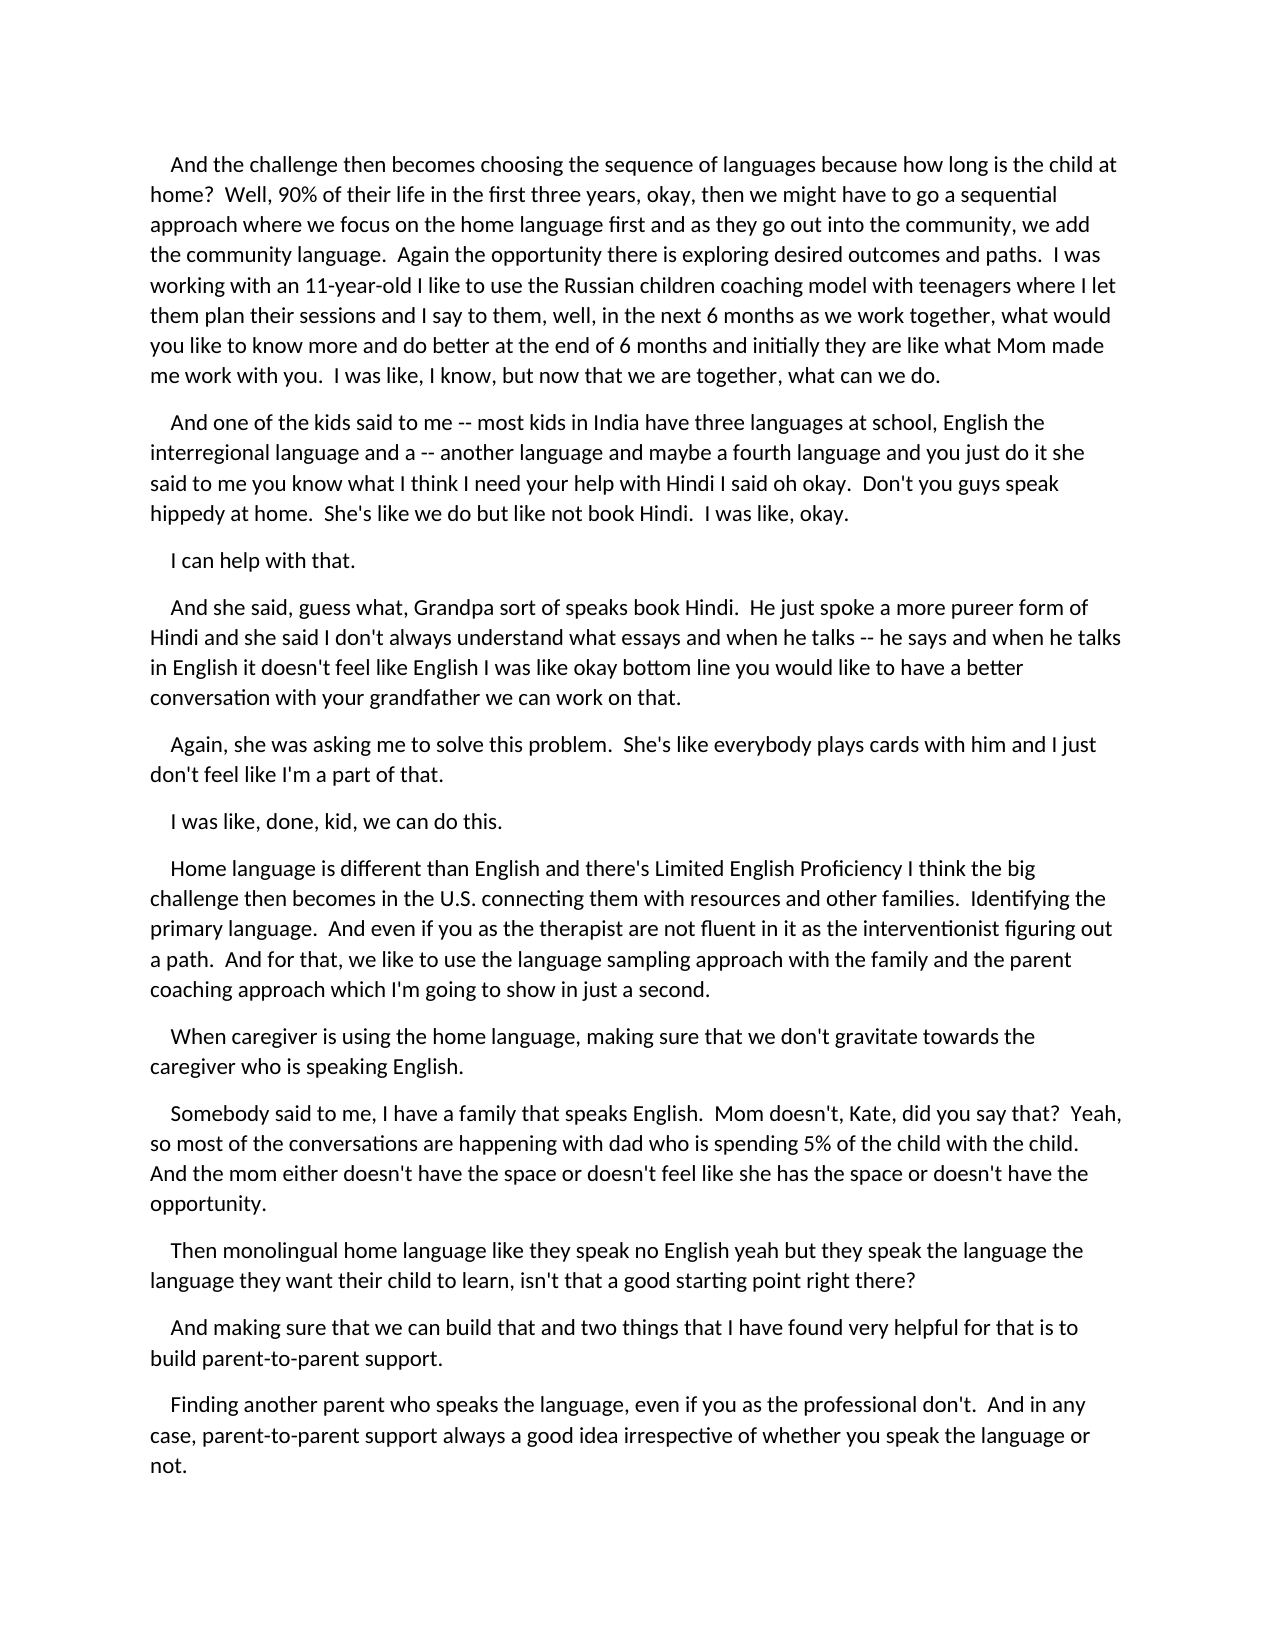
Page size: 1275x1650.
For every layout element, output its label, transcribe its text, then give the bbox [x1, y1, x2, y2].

text And she said, guess what, Grandpa sort of speaks book Hindi. He just spoke a more pureer form of Hindi and she said I don't always understand what essays and when he talks -- he says and when he talks in English it doesn't feel like English I was like okay bottom line you would like to have a better conversation with your grandfather we can work on that. [150, 593, 1125, 711]
text Home language is different than English and there's Limited English Proficiency I think the big challenge then becomes in the U.S. connecting them with resources and other families. Identifying the primary language. And even if you as the therapist are not fluent in it as the interventionist figuring out a path. And for that, we like to use the language sampling approach with the family and the parent coaching approach which I'm going to show in just a second. [150, 854, 1125, 1003]
text I was like, done, kid, we can do this. [150, 807, 1125, 835]
text Finding another parent who speaks the language, even if you as the professional don't. And in any case, parent-to-parent support always a good idea irrespective of whether you speak the language or not. [150, 1391, 1125, 1479]
text Again, she was asking me to solve this problem. She's like everybody plays cards with him and I just don't feel like I'm a part of that. [150, 730, 1125, 788]
text Then monolingual home language like they speak no English yeah but they speak the language the language they want their child to learn, isn't that a good starting point right there? [150, 1236, 1125, 1295]
text Somebody said to me, I have a family that speaks English. Mom doesn't, Kate, did you say that? Yeah, so most of the conversations are happening with dad who is spending 5% of the child with the child. And the mom either doesn't have the space or doesn't feel like she has the space or doesn't have the opportunity. [150, 1099, 1125, 1218]
text And one of the kids said to me -- most kids in India have three languages at school, English the interregional language and a -- another language and maybe a fourth language and you just do it she said to me you know what I think I need your help with Hindi I said oh okay. Don't you guys speak hippedy at home. She's like we do but like not book Hindi. I was like, okay. [150, 408, 1125, 527]
text I can help with that. [150, 546, 1125, 574]
text When caregiver is using the home language, making sure that we don't gravitate towards the caregiver who is speaking English. [150, 1022, 1125, 1080]
text And making sure that we can build that and two things that I have found very helpful for that is to build parent-to-parent support. [150, 1313, 1125, 1372]
text And the challenge then becomes choosing the sequence of languages because how long is the child at home? Well, 90% of their life in the first three years, okay, then we might have to go a sequential approach where we focus on the home language first and as they go out into the community, we add the community language. Again the opportunity there is exploring desired outcomes and paths. I was working with an 11-year-old I like to use the Russian children coaching model with teenagers where I let them plan their sessions and I say to them, well, in the next 6 months as we work together, what would you like to know more and do better at the end of 6 months and initially they are like what Mom made me work with you. I was like, I know, but now that we are together, what can we do. [150, 150, 1125, 389]
